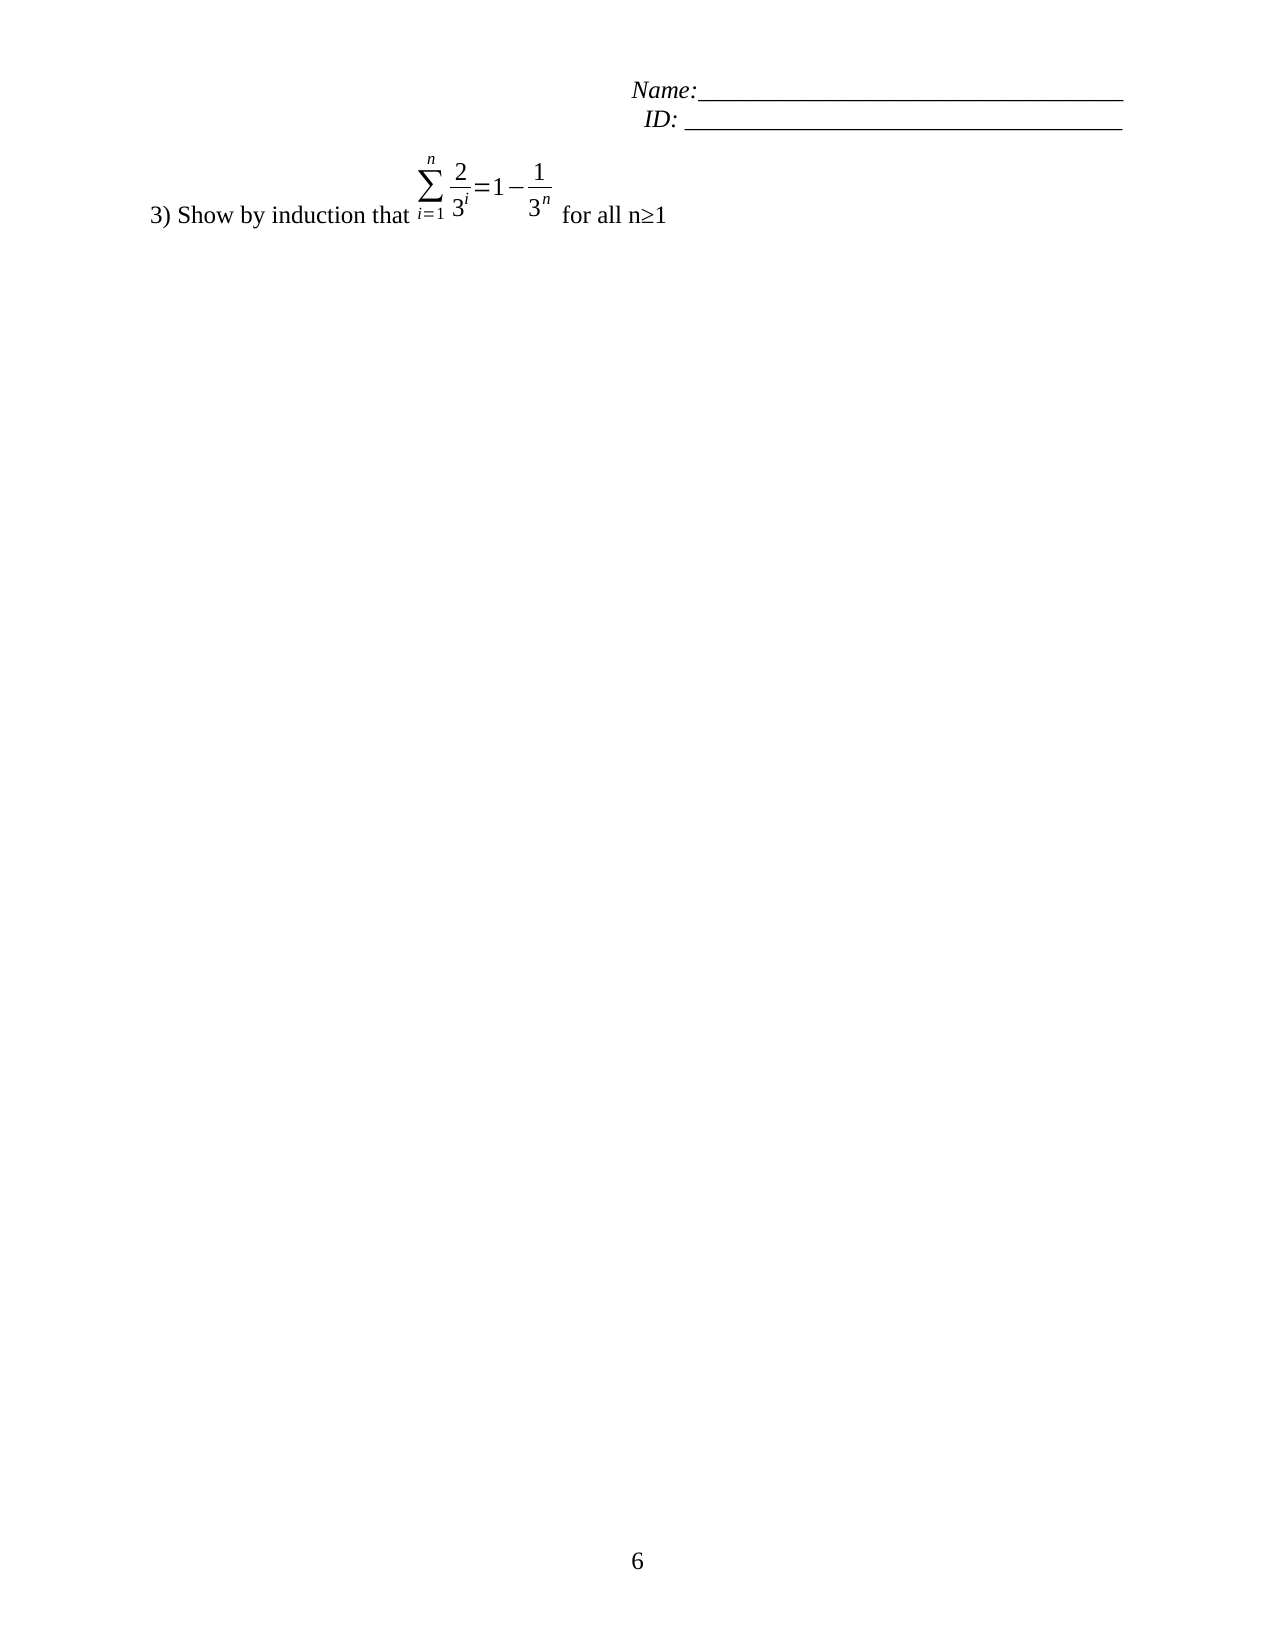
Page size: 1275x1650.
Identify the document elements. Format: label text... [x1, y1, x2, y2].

text 3) Show by induction that for all n≥1 [150, 150, 1125, 228]
